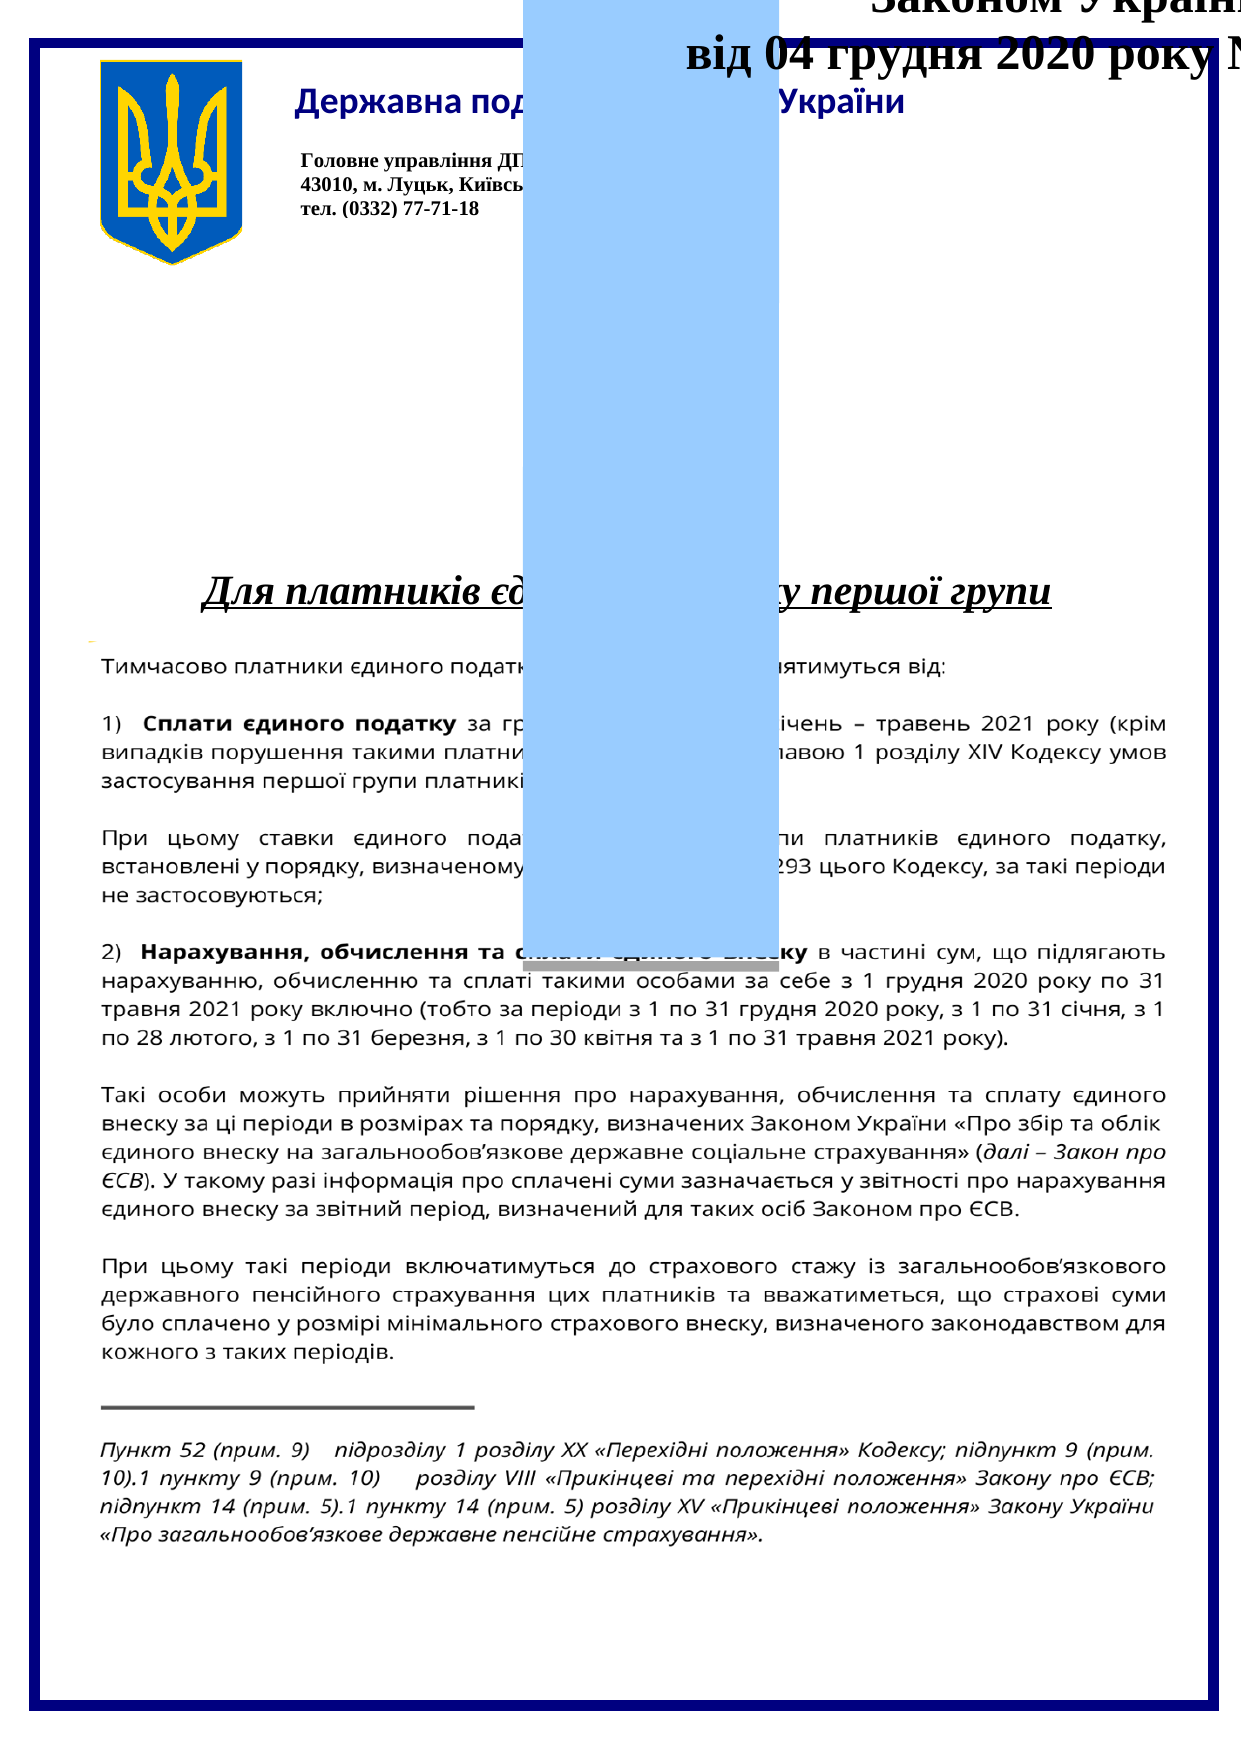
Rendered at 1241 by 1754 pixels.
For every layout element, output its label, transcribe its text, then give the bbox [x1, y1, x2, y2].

picture [98, 59, 243, 263]
text Для платників єдиного податку першої групи [88, 566, 522, 614]
picture [88, 641, 1180, 1558]
text Для платників єдиного податку першої групи [779, 566, 1167, 614]
